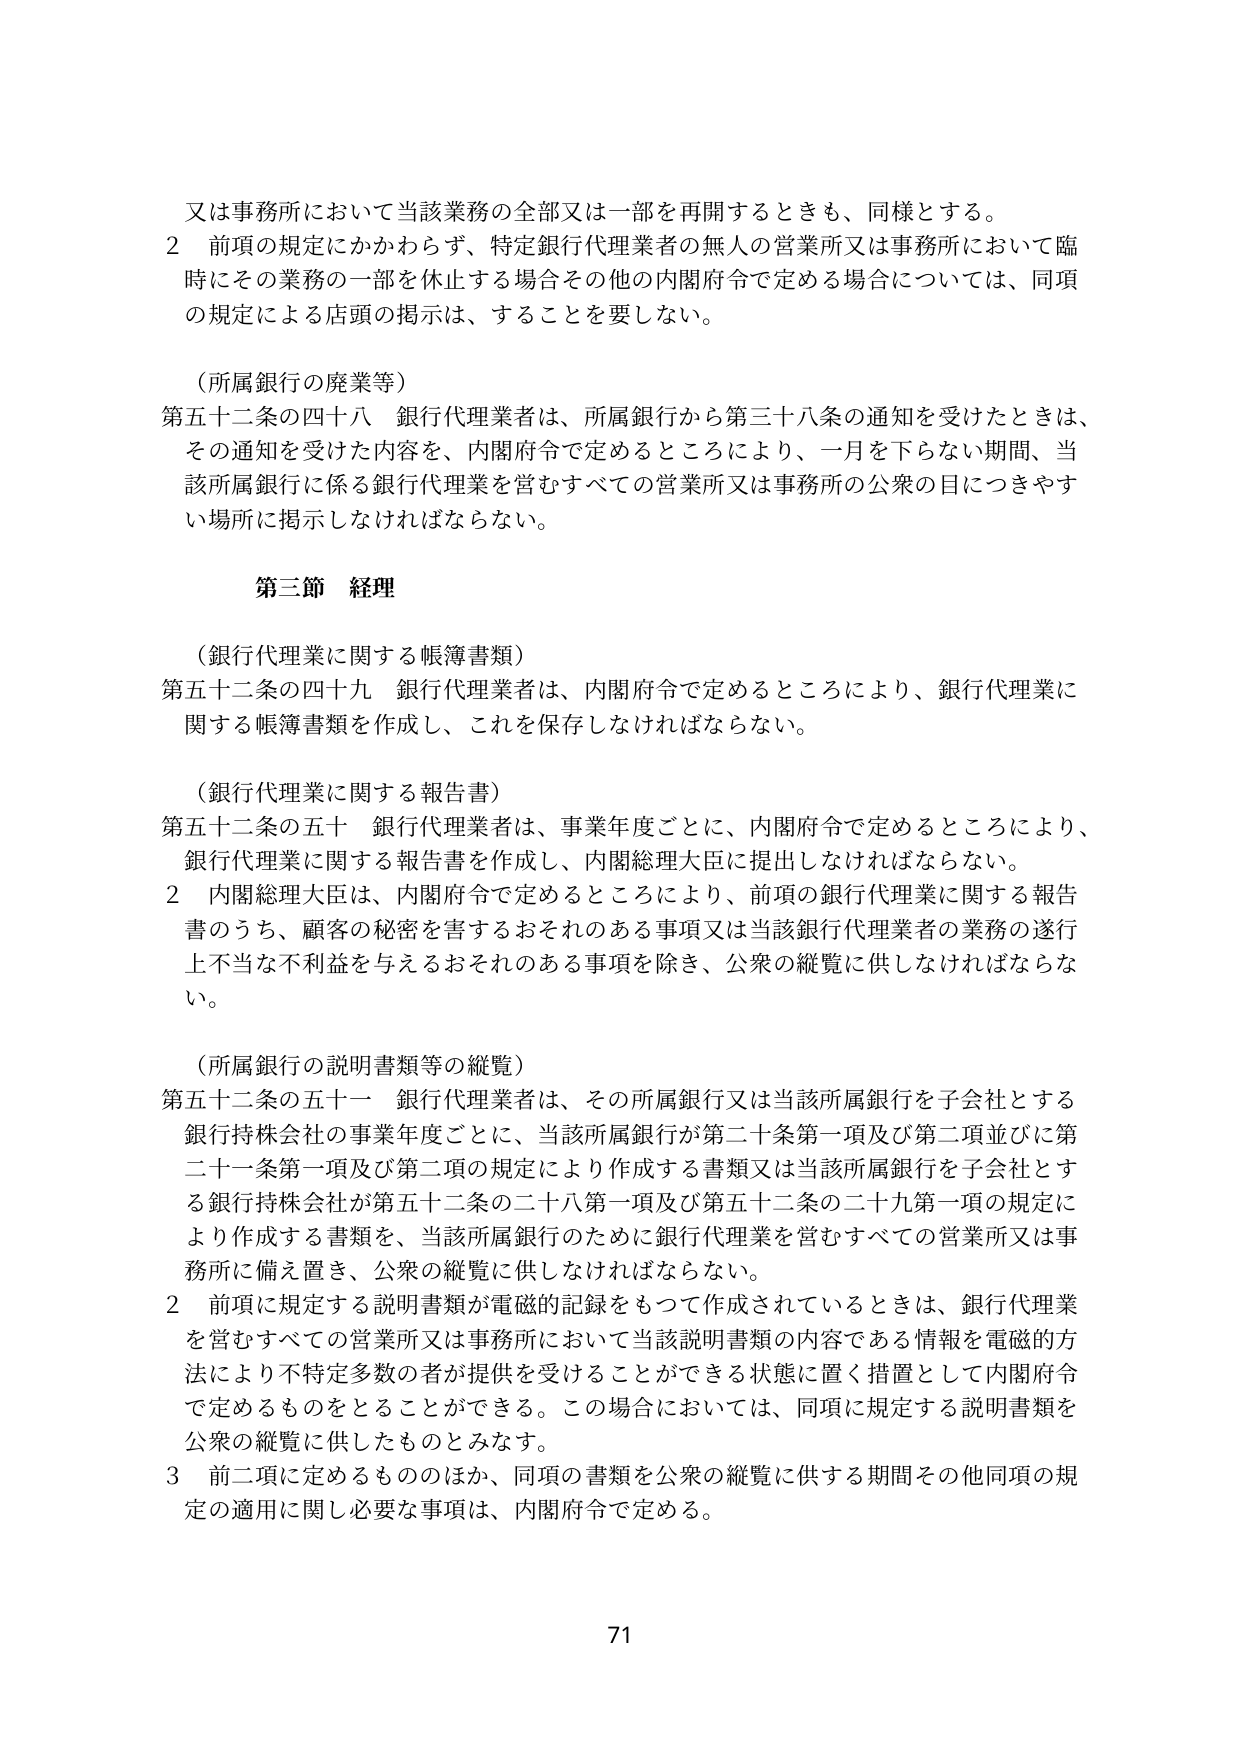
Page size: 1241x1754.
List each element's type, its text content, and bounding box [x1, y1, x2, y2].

text ２ 前項に規定する説明書類が電磁的記録をもつて作成されているときは、銀行代理業を営むすべての営業所又は事務所において当該説明書類の内容である情報を電磁的方法により不特定多数の者が提供を受けることができる状態に置く措置として内閣府令で定めるものをとることができる。この場合においては、同項に規定する説明書類を公衆の縦覧に供したものとみなす。 [161, 1287, 1079, 1458]
text ２ 内閣総理大臣は、内閣府令で定めるところにより、前項の銀行代理業に関する報告書のうち、顧客の秘密を害するおそれのある事項又は当該銀行代理業者の業務の遂行上不当な不利益を与えるおそれのある事項を除き、公衆の縦覧に供しなければならない。 [161, 877, 1079, 1014]
text 第五十二条の四十八 銀行代理業者は、所属銀行から第三十八条の通知を受けたときは、その通知を受けた内容を、内閣府令で定めるところにより、一月を下らない期間、当該所属銀行に係る銀行代理業を営むすべての営業所又は事務所の公衆の目につきやすい場所に掲示しなければならない。 [161, 399, 1079, 535]
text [161, 194, 1079, 228]
text 第五十二条の五十 銀行代理業者は、事業年度ごとに、内閣府令で定めるところにより、銀行代理業に関する報告書を作成し、内閣総理大臣に提出しなければならない。 [161, 809, 1079, 877]
text （銀行代理業に関する報告書） [184, 774, 1079, 809]
text ３ 前二項に定めるもののほか、同項の書類を公衆の縦覧に供する期間その他同項の規定の適用に関し必要な事項は、内閣府令で定める。 [161, 1458, 1079, 1526]
text ２ 前項の規定にかかわらず、特定銀行代理業者の無人の営業所又は事務所において臨時にその業務の一部を休止する場合その他の内閣府令で定める場合については、同項の規定による店頭の掲示は、することを要しない。 [161, 228, 1079, 330]
text （銀行代理業に関する帳簿書類） [184, 638, 1079, 672]
text （所属銀行の廃業等） [184, 364, 1079, 399]
text 第五十二条の五十一 銀行代理業者は、その所属銀行又は当該所属銀行を子会社とする銀行持株会社の事業年度ごとに、当該所属銀行が第二十条第一項及び第二項並びに第二十一条第一項及び第二項の規定により作成する書類又は当該所属銀行を子会社とする銀行持株会社が第五十二条の二十八第一項及び第五十二条の二十九第一項の規定により作成する書類を、当該所属銀行のために銀行代理業を営むすべての営業所又は事務所に備え置き、公衆の縦覧に供しなければならない。 [161, 1082, 1079, 1287]
text （所属銀行の説明書類等の縦覧） [184, 1048, 1079, 1082]
text 第五十二条の四十九 銀行代理業者は、内閣府令で定めるところにより、銀行代理業に関する帳簿書類を作成し、これを保存しなければならない。 [161, 672, 1079, 740]
text 第三節 経理 [253, 569, 1079, 604]
